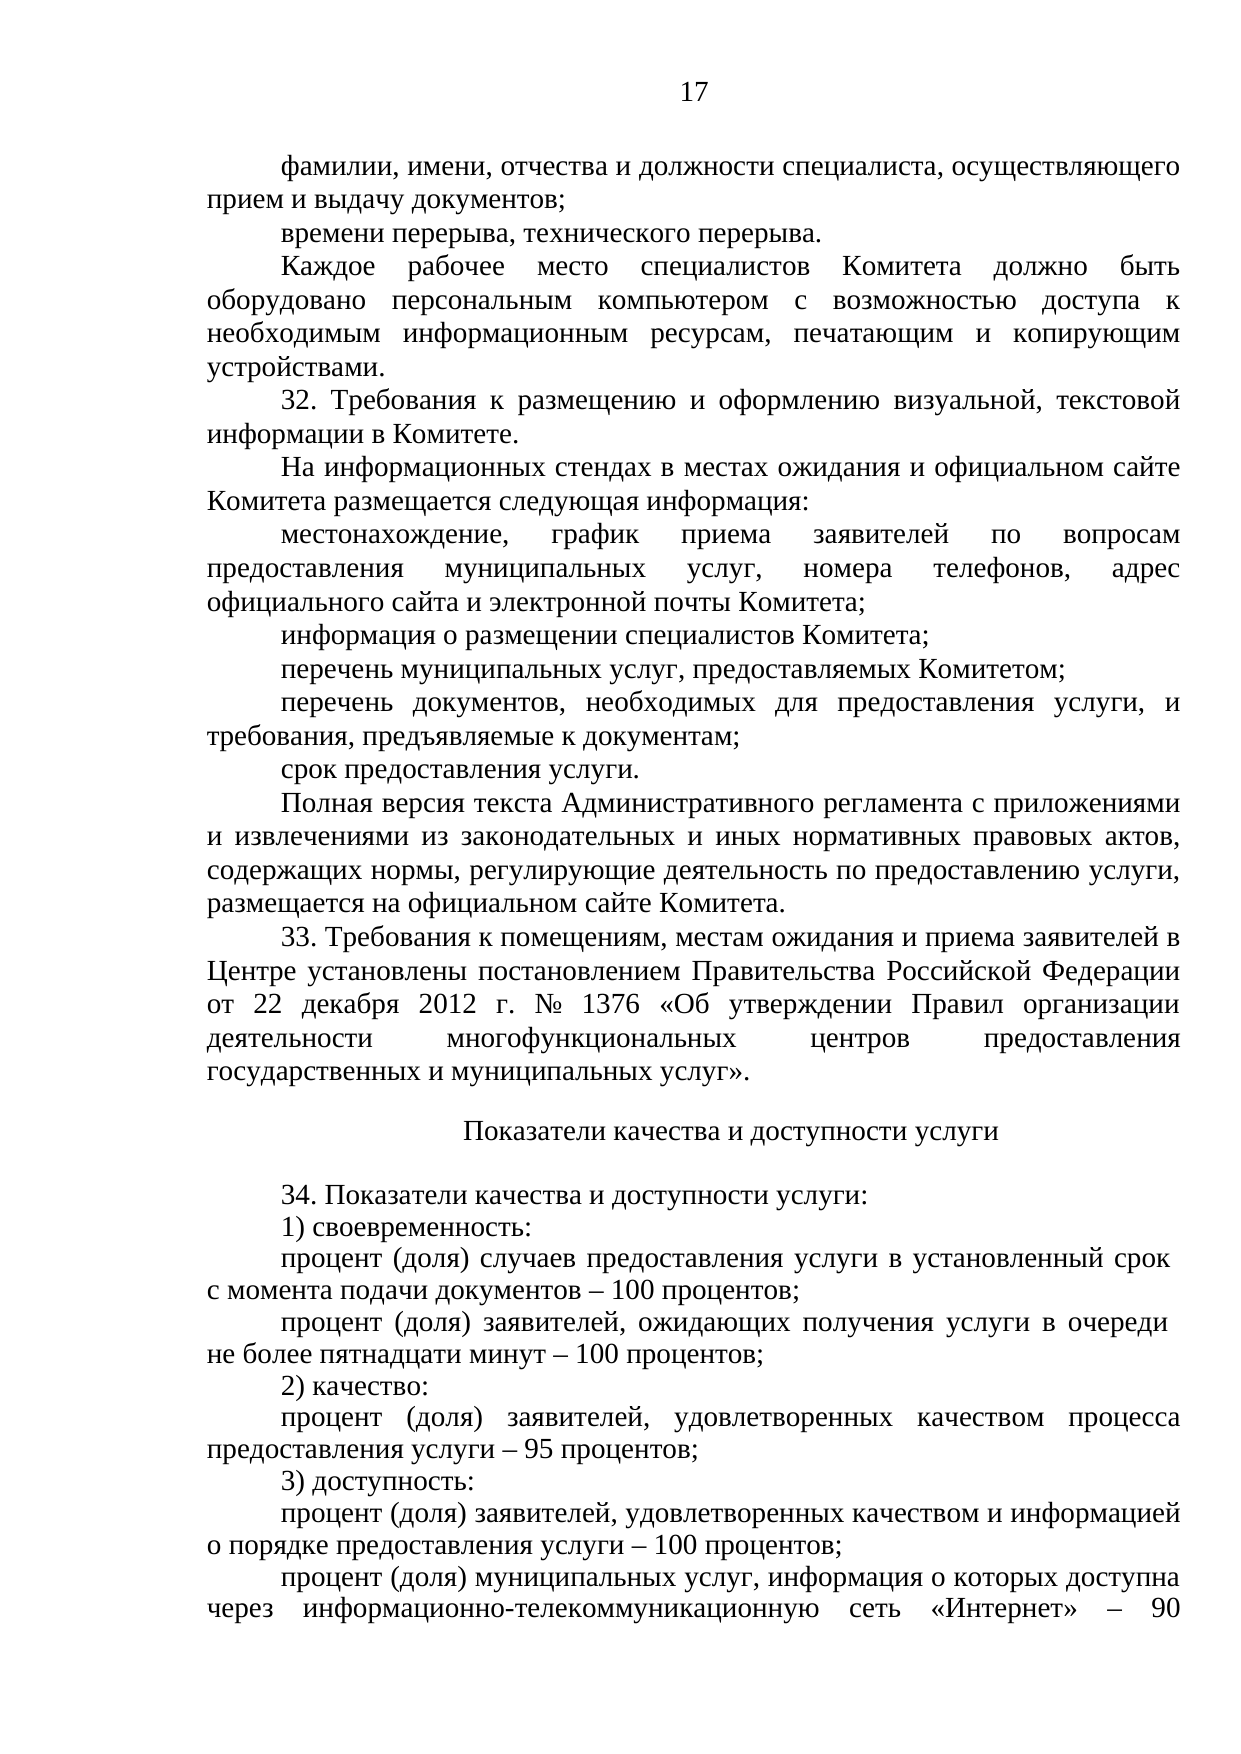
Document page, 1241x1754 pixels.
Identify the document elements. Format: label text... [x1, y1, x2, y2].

text 34. Показатели качества и доступности услуги: [207, 1179, 1181, 1211]
text Полная версия текста Административного регламента с приложениями и извлечениями из законодательных и иных нормативных правовых актов, содержащих нормы, регулирующие деятельность по предоставлению услуги, размещается на официальном сайте Комитета. [207, 785, 1181, 919]
text фамилии, имени, отчества и должности специалиста, осуществляющего прием и выдачу документов; [207, 148, 1181, 215]
text местонахождение, график приема заявителей по вопросам предоставления муниципальных услуг, номера телефонов, адрес официального сайта и электронной почты Комитета; [207, 517, 1181, 617]
text Показатели качества и доступности услуги [207, 1120, 1181, 1145]
text 2) качество: [207, 1370, 1181, 1401]
text Каждое рабочее место специалистов Комитета должно быть оборудовано персональным компьютером с возможностью доступа к необходимым информационным ресурсам, печатающим и копирующим устройствами. [207, 248, 1181, 382]
text информация о размещении специалистов Комитета; [207, 617, 1181, 651]
text срок предоставления услуги. [207, 751, 1181, 785]
text 33. Требования к помещениям, местам ожидания и приема заявителей в Центре установлены постановлением Правительства Российской Федерации от 22 декабря 2012 г. № 1376 «Об утверждении Правил организации деятельности многофункциональных центров предоставления государственных и муниципальных услуг». [207, 919, 1181, 1087]
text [207, 1561, 1181, 1624]
text перечень документов, необходимых для предоставления услуги, и требования, предъявляемые к документам; [207, 684, 1181, 751]
text процент (доля) случаев предоставления услуги в установленный срок с момента подачи документов – 100 процентов; [207, 1242, 1181, 1306]
text времени перерыва, технического перерыва. [207, 215, 1181, 248]
text перечень муниципальных услуг, предоставляемых Комитетом; [207, 651, 1181, 684]
text процент (доля) заявителей, удовлетворенных качеством и информацией о порядке предоставления услуги – 100 процентов; [207, 1497, 1181, 1561]
text 3) доступность: [207, 1465, 1181, 1497]
text На информационных стендах в местах ожидания и официальном сайте Комитета размещается следующая информация: [207, 449, 1181, 517]
text процент (доля) заявителей, ожидающих получения услуги в очереди не более пятнадцати минут – 100 процентов; [207, 1306, 1181, 1370]
text 32. Требования к размещению и оформлению визуальной, текстовой информации в Комитете. [207, 382, 1181, 449]
text 1) своевременность: [207, 1211, 1181, 1242]
text процент (доля) заявителей, удовлетворенных качеством процесса предоставления услуги – 95 процентов; [207, 1401, 1181, 1465]
